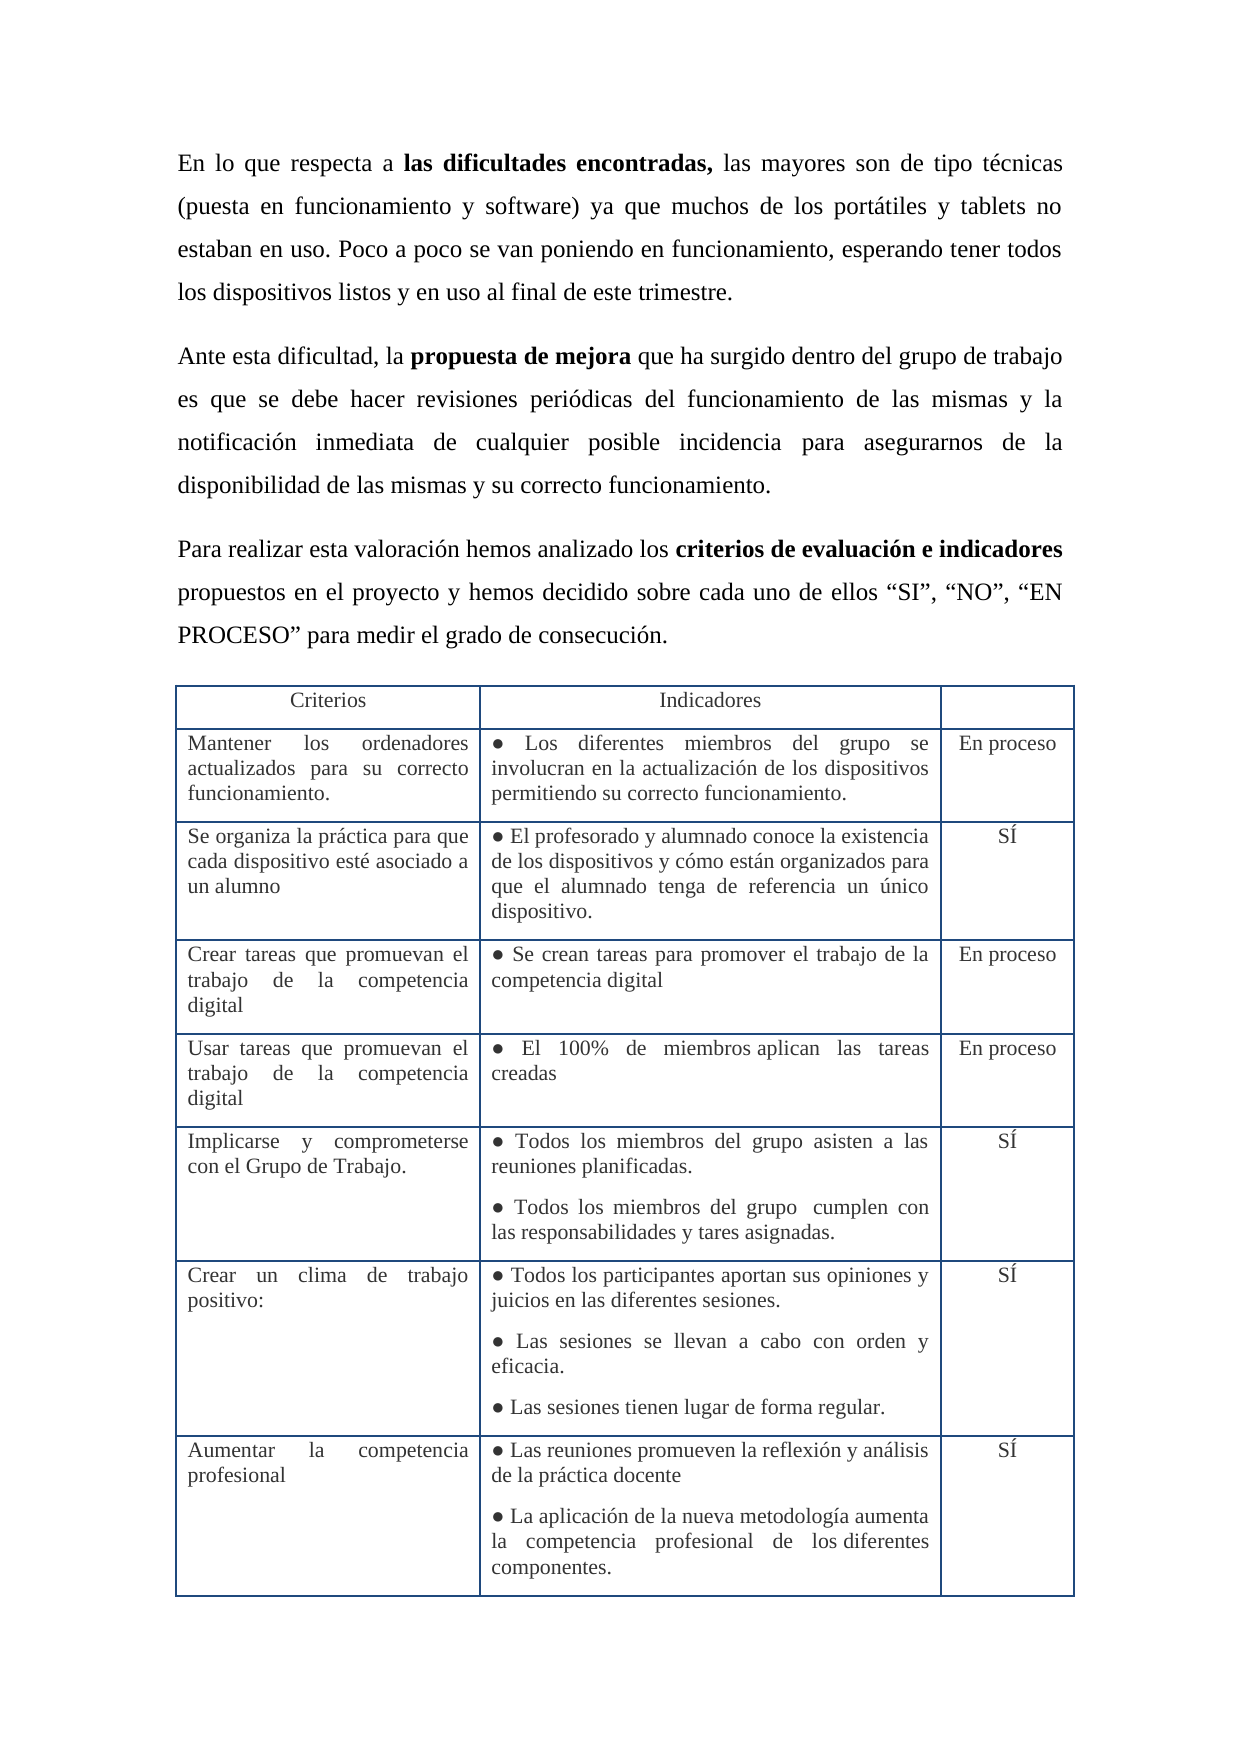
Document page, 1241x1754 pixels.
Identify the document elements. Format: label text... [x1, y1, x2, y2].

table_cell ● Todos los miembros del grupo asisten a las reuniones planificadas. ● Todos los miembros del grupo cumplen con las responsabilidades y tares asignadas. [481, 1128, 940, 1260]
table_cell ● El profesorado y alumnado conoce la existencia de los dispositivos y cómo están organizados para que el alumnado tenga de referencia un único dispositivo. [481, 823, 940, 939]
table_cell En proceso [942, 941, 1073, 1033]
table_cell ● Todos los participantes aportan sus opiniones y juicios en las diferentes sesiones. ● Las sesiones se llevan a cabo con orden y eficacia. ● Las sesiones tienen lugar de forma regular. [481, 1262, 940, 1435]
table_cell SÍ [942, 1128, 1073, 1260]
table_cell ● Se crean tareas para promover el trabajo de la competencia digital [481, 941, 940, 1033]
table_header Criterios [177, 687, 479, 727]
table_cell SÍ [942, 823, 1073, 939]
table_cell ● Las reuniones promueven la reflexión y análisis de la práctica docente ● La aplicación de la nueva metodología aumenta la competencia profesional de los diferentes componentes. [481, 1437, 940, 1594]
text En lo que respecta a las dificultades encontradas, las mayores son de tipo técnicas (puesta en funcionamiento y software) ya que muchos de los portátiles y tablets no estaban en uso. Poco a poco se van poniendo en funcionamiento, esperando tener todos los dispositivos listos y en uso al final de este trimestre. [177, 148, 1063, 306]
text Ante esta dificultad, la propuesta de mejora que ha surgido dentro del grupo de trabajo es que se debe hacer revisiones periódicas del funcionamiento de las mismas y la notificación inmediata de cualquier posible incidencia para asegurarnos de la disponibilidad de las mismas y su correcto funcionamiento. [177, 341, 1063, 499]
table_cell Implicarse y comprometerse con el Grupo de Trabajo. [177, 1128, 479, 1260]
table_cell Se organiza la práctica para que cada dispositivo esté asociado a un alumno [177, 823, 479, 939]
table_cell Aumentar la competencia profesional [177, 1437, 479, 1594]
table_cell Crear un clima de trabajo positivo: [177, 1262, 479, 1435]
table_header Indicadores [481, 687, 940, 727]
table_cell En proceso [942, 1035, 1073, 1126]
table_cell Usar tareas que promuevan el trabajo de la competencia digital [177, 1035, 479, 1126]
table_cell SÍ [942, 1262, 1073, 1435]
table_cell Crear tareas que promuevan el trabajo de la competencia digital [177, 941, 479, 1033]
text Para realizar esta valoración hemos analizado los criterios de evaluación e indicadores propuestos en el proyecto y hemos decidido sobre cada uno de ellos “SI”, “NO”, “EN PROCESO” para medir el grado de consecución. [177, 534, 1063, 649]
table_cell Mantener los ordenadores actualizados para su correcto funcionamiento. [177, 730, 479, 821]
table_cell ● Los diferentes miembros del grupo se involucran en la actualización de los dispositivos permitiendo su correcto funcionamiento. [481, 730, 940, 821]
table_cell ● El 100% de miembros aplican las tareas creadas [481, 1035, 940, 1126]
table_cell En proceso [942, 730, 1073, 821]
table_cell SÍ [942, 1437, 1073, 1594]
table_header [942, 687, 1073, 727]
